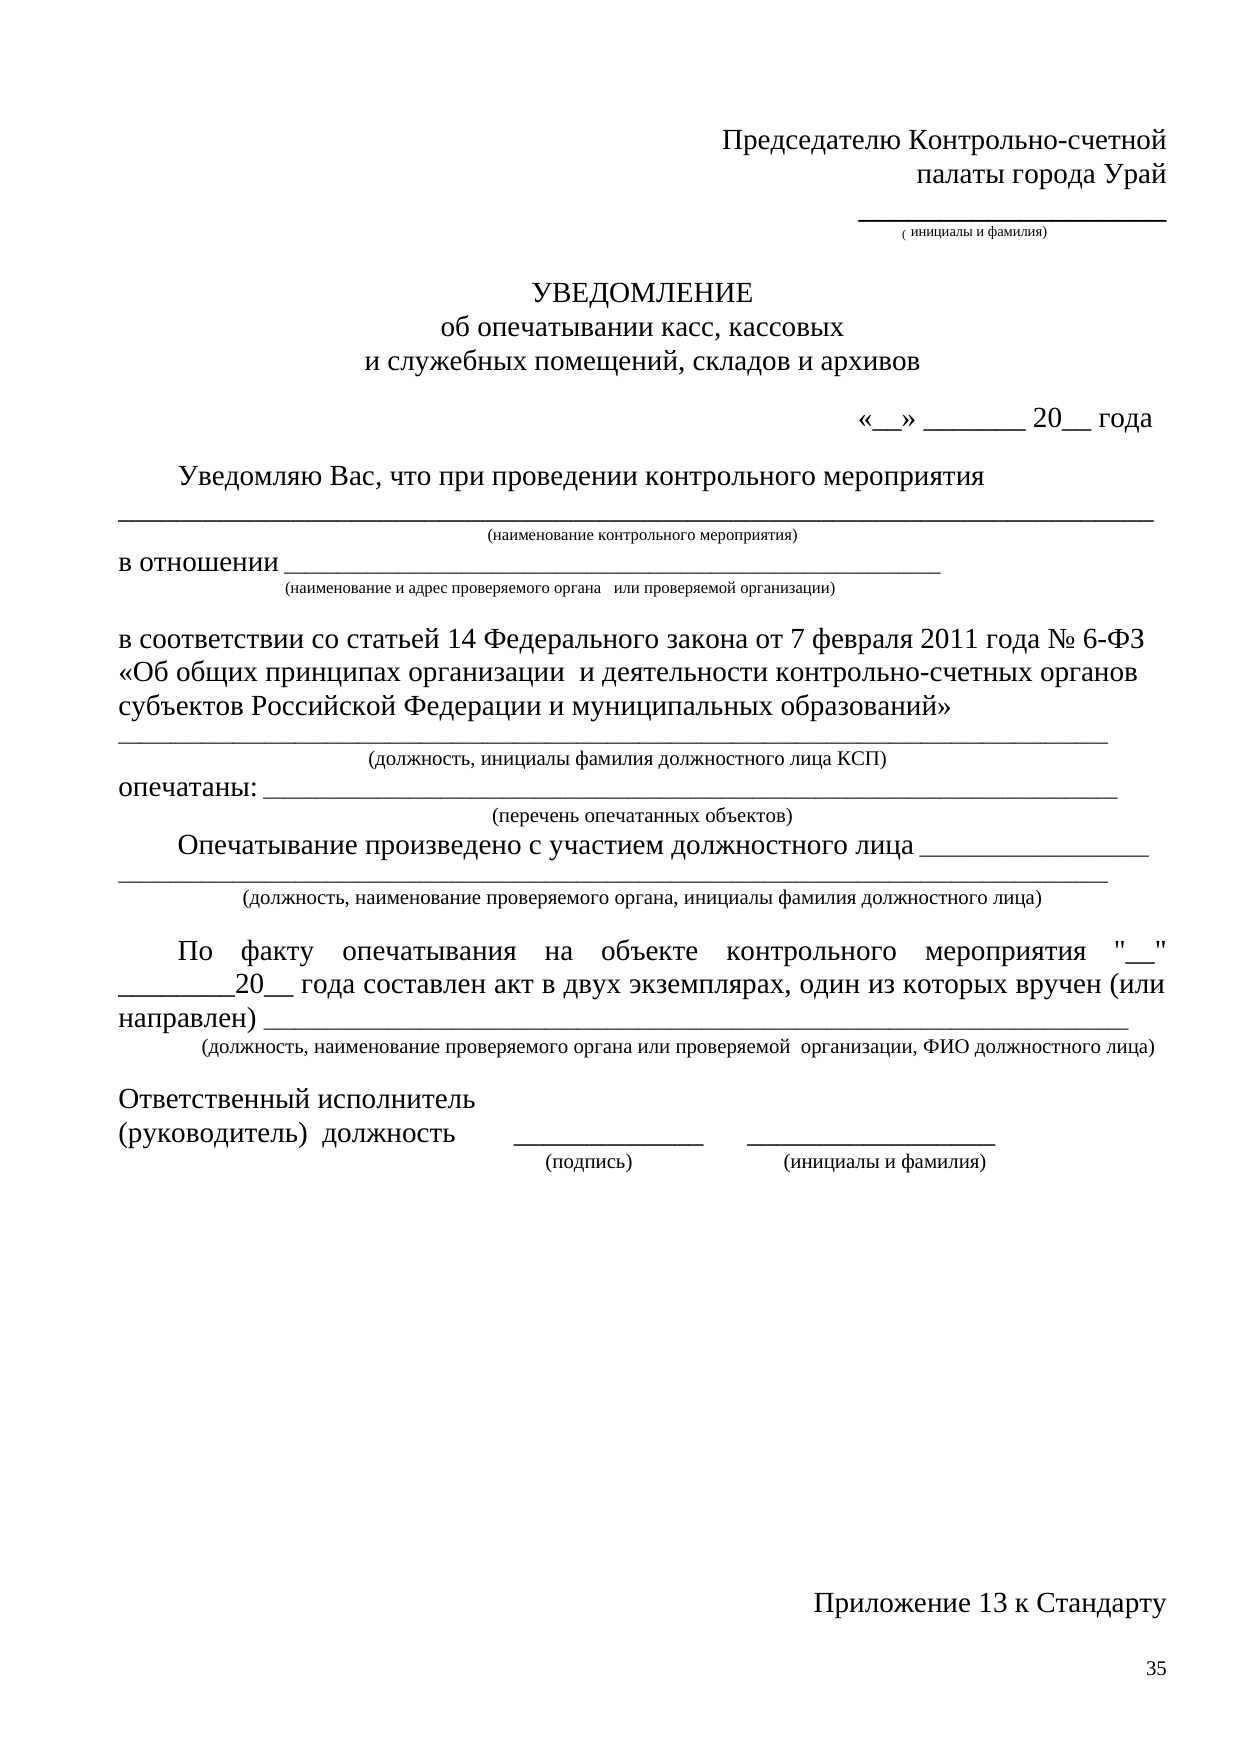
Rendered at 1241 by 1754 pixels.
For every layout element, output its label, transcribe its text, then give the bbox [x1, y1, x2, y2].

text (подпись) (инициалы и фамилия) [118, 1149, 1167, 1173]
text об опечатывании касс, кассовых [118, 309, 1167, 343]
text в соответствии со статьей 14 Федерального закона от 7 февраля 2011 года № 6-ФЗ «Об общих принципах организации и деятельности контрольно-счетных органов субъектов Российской Федерации и муниципальных образований» [118, 621, 1167, 721]
text в отношении _______________________________________________________________ [118, 544, 1167, 578]
text _______________________________________________________________________ [118, 491, 1167, 525]
text Приложение 13 к Стандарту [118, 1585, 1167, 1618]
text (должность, наименование проверяемого органа, инициалы фамилия должностного лица) [118, 885, 1167, 909]
text «__» _______ 20__ года [118, 400, 1167, 434]
text (руководитель) должность _____________ _________________ [118, 1115, 1167, 1149]
text опечатаны: __________________________________________________________________________________ [118, 769, 1167, 803]
text Уведомляю Вас, что при проведении контрольного мероприятия [118, 458, 1167, 491]
text _______________________________________________________________________________________________ [118, 861, 1167, 885]
text По факту опечатывания на объекте контрольного мероприятия "__" ________20__ года составлен акт в двух экземплярах, один из которых вручен (или направлен) ___________________________________________________________________________________ [118, 933, 1167, 1033]
text палаты города Урай [118, 156, 1167, 189]
text (должность, наименование проверяемого органа или проверяемой организации, ФИО должностного лица) [118, 1033, 1167, 1058]
text (наименование контрольного мероприятия) [118, 525, 1167, 544]
text ___________________ [118, 189, 1167, 223]
text (наименование и адрес проверяемого органа или проверяемой организации) [118, 578, 1167, 597]
text (перечень опечатанных объектов) [118, 803, 1167, 827]
text Председателю Контрольно-счетной [118, 122, 1167, 156]
text Опечатывание произведено с участием должностного лица ______________________ [118, 827, 1167, 861]
text и служебных помещений, складов и архивов [118, 343, 1167, 376]
text Ответственный исполнитель [118, 1082, 1167, 1115]
text УВЕДОМЛЕНИЕ [118, 276, 1167, 309]
text ( инициалы и фамилия) [118, 223, 1196, 252]
text (должность, инициалы фамилия должностного лица КСП) [118, 746, 1167, 769]
text _______________________________________________________________________________________________ [118, 721, 1167, 746]
